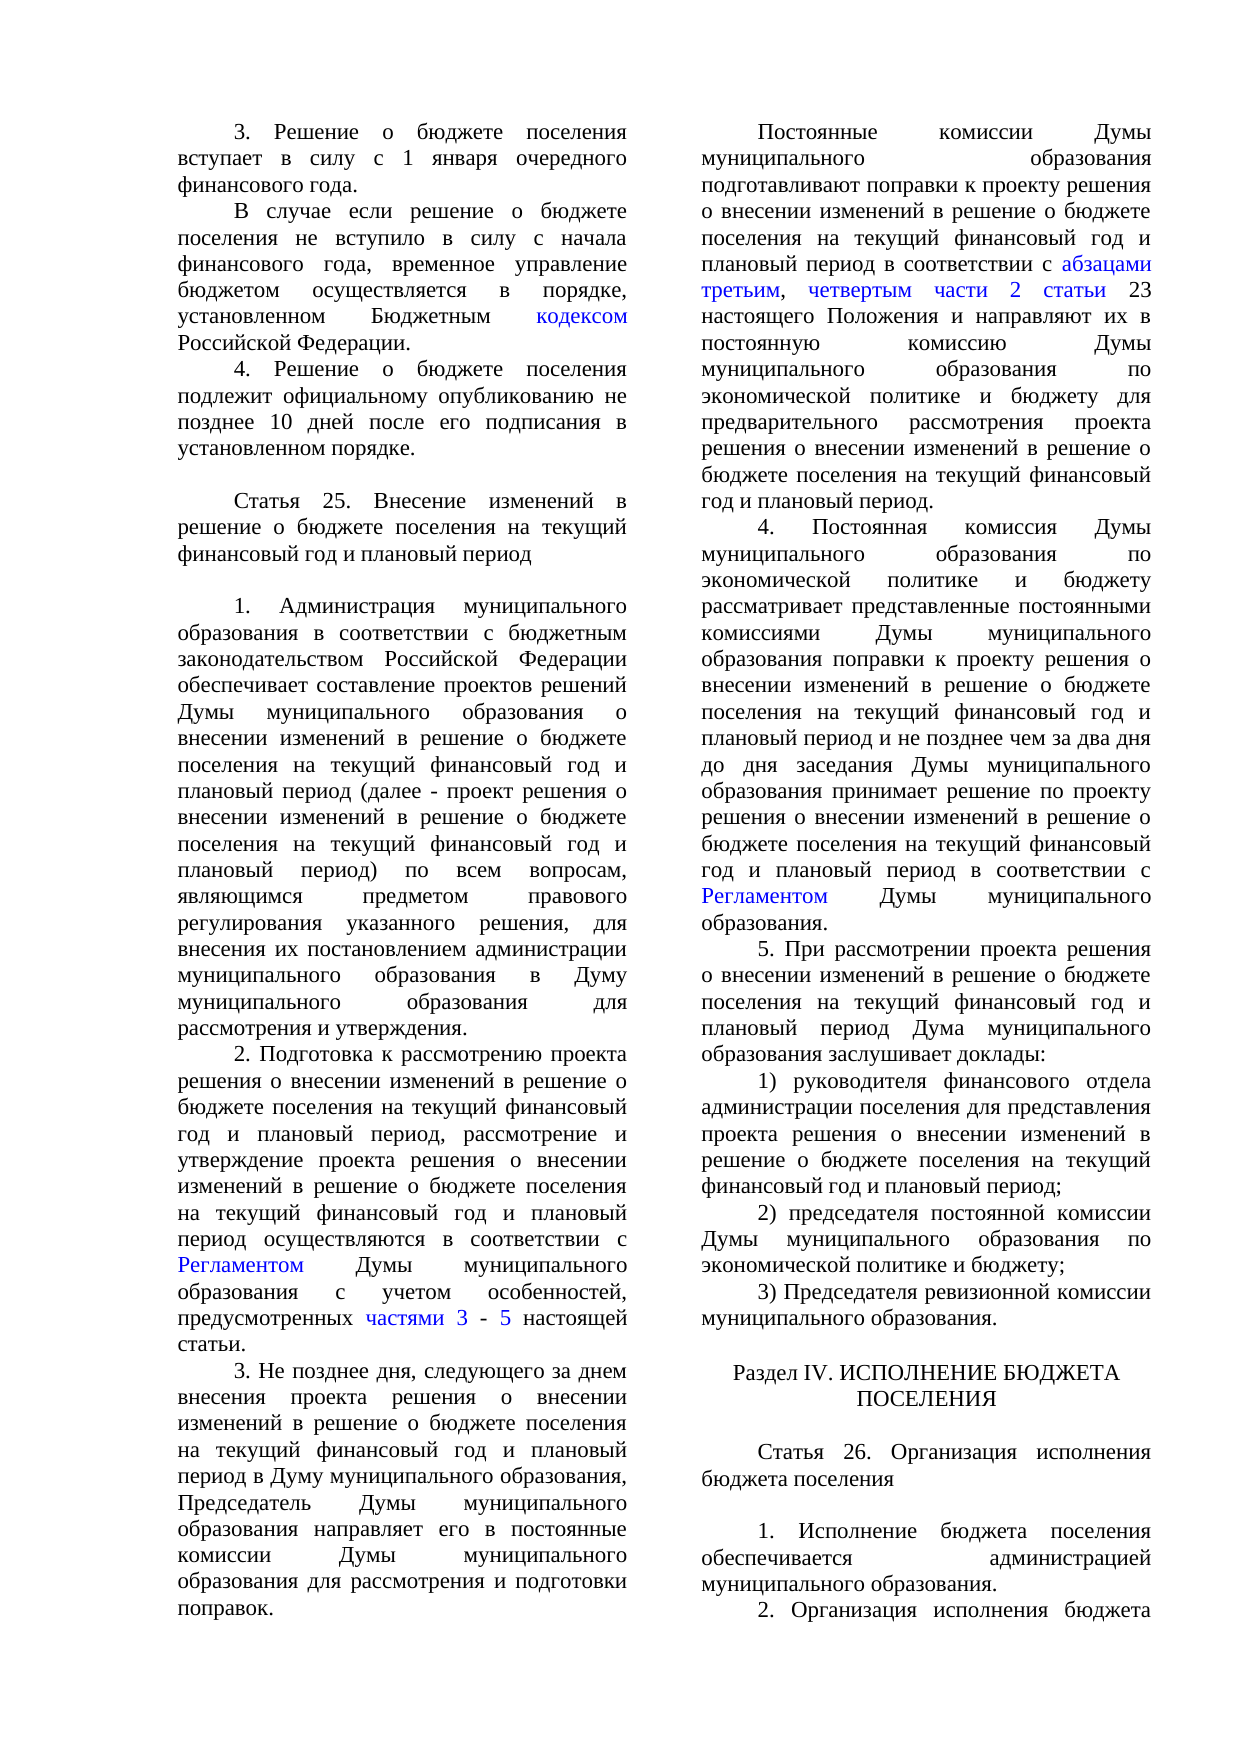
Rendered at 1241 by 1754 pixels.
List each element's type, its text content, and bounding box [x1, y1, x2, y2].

text 5. При рассмотрении проекта решения о внесении изменений в решение о бюджете поселения на текущий финансовый год и плановый период Дума муниципального образования заслушивает доклады: [701, 935, 1152, 1067]
text 1. Администрация муниципального образования в соответствии с бюджетным законодательством Российской Федерации обеспечивает составление проектов решений Думы муниципального образования о внесении изменений в решение о бюджете поселения на текущий финансовый год и плановый период (далее - проект решения о внесении изменений в решение о бюджете поселения на текущий финансовый год и плановый период) по всем вопросам, являющимся предметом правового регулирования указанного решения, для внесения их постановлением администрации муниципального образования в Думу муниципального образования для рассмотрения и утверждения. [177, 592, 627, 1041]
text Постоянные комиссии Думы муниципального образования подготавливают поправки к проекту решения о внесении изменений в решение о бюджете поселения на текущий финансовый год и плановый период в соответствии с абзацами третьим, четвертым части 2 статьи 23 настоящего Положения и направляют их в постоянную комиссию Думы муниципального образования по экономической политике и бюджету для предварительного рассмотрения проекта решения о внесении изменений в решение о бюджете поселения на текущий финансовый год и плановый период. [701, 118, 1152, 513]
text 3. Решение о бюджете поселения вступает в силу с 1 января очередного финансового года. [177, 118, 627, 197]
text 4. Решение о бюджете поселения подлежит официальному опубликованию не позднее 10 дней после его подписания в установленном порядке. [177, 355, 627, 461]
text Статья 26. Организация исполнения бюджета поселения [701, 1438, 1152, 1491]
text Раздел IV. ИСПОЛНЕНИЕ БЮДЖЕТА ПОСЕЛЕНИЯ [701, 1359, 1152, 1412]
text 3) Председателя ревизионной комиссии муниципального образования. [701, 1278, 1152, 1330]
text 2. Подготовка к рассмотрению проекта решения о внесении изменений в решение о бюджете поселения на текущий финансовый год и плановый период, рассмотрение и утверждение проекта решения о внесении изменений в решение о бюджете поселения на текущий финансовый год и плановый период осуществляются в соответствии с Регламентом Думы муниципального образования с учетом особенностей, предусмотренных частями 3 - 5 настоящей статьи. [177, 1041, 627, 1357]
text 3. Не позднее дня, следующего за днем внесения проекта решения о внесении изменений в решение о бюджете поселения на текущий финансовый год и плановый период в Думу муниципального образования, Председатель Думы муниципального образования направляет его в постоянные комиссии Думы муниципального образования для рассмотрения и подготовки поправок. [177, 1357, 627, 1620]
text 4. Постоянная комиссия Думы муниципального образования по экономической политике и бюджету рассматривает представленные постоянными комиссиями Думы муниципального образования поправки к проекту решения о внесении изменений в решение о бюджете поселения на текущий финансовый год и плановый период и не позднее чем за два дня до дня заседания Думы муниципального образования принимает решение по проекту решения о внесении изменений в решение о бюджете поселения на текущий финансовый год и плановый период в соответствии с Регламентом Думы муниципального образования. [701, 513, 1152, 935]
text Статья 25. Внесение изменений в решение о бюджете поселения на текущий финансовый год и плановый период [177, 487, 627, 566]
text 1) руководителя финансового отдела администрации поселения для представления проекта решения о внесении изменений в решение о бюджете поселения на текущий финансовый год и плановый период; [701, 1067, 1152, 1199]
text 1. Исполнение бюджета поселения обеспечивается администрацией муниципального образования. [701, 1517, 1152, 1596]
text В случае если решение о бюджете поселения не вступило в силу с начала финансового года, временное управление бюджетом осуществляется в порядке, установленном Бюджетным кодексом Российской Федерации. [177, 197, 627, 355]
text 2) председателя постоянной комиссии Думы муниципального образования по экономической политике и бюджету; [701, 1199, 1152, 1278]
